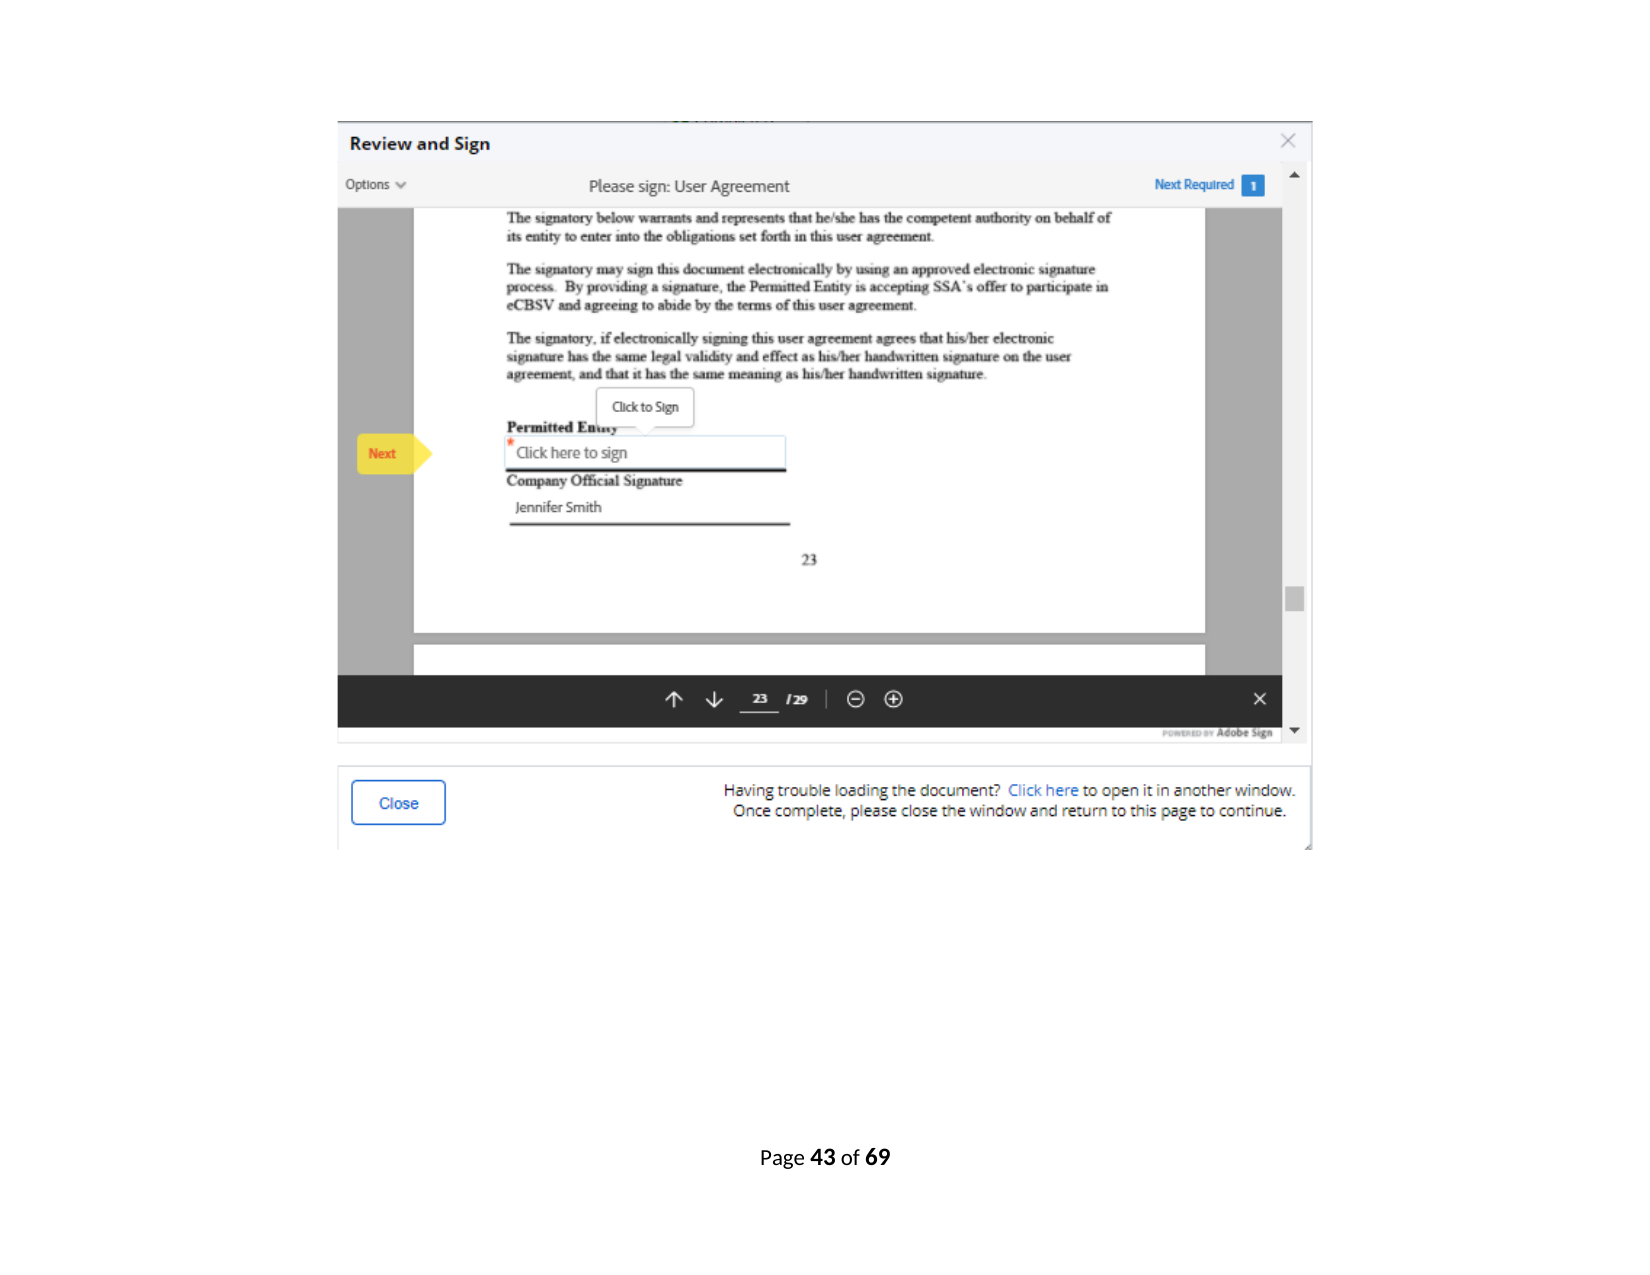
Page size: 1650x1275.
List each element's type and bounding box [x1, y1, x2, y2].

picture [337, 121, 1313, 850]
